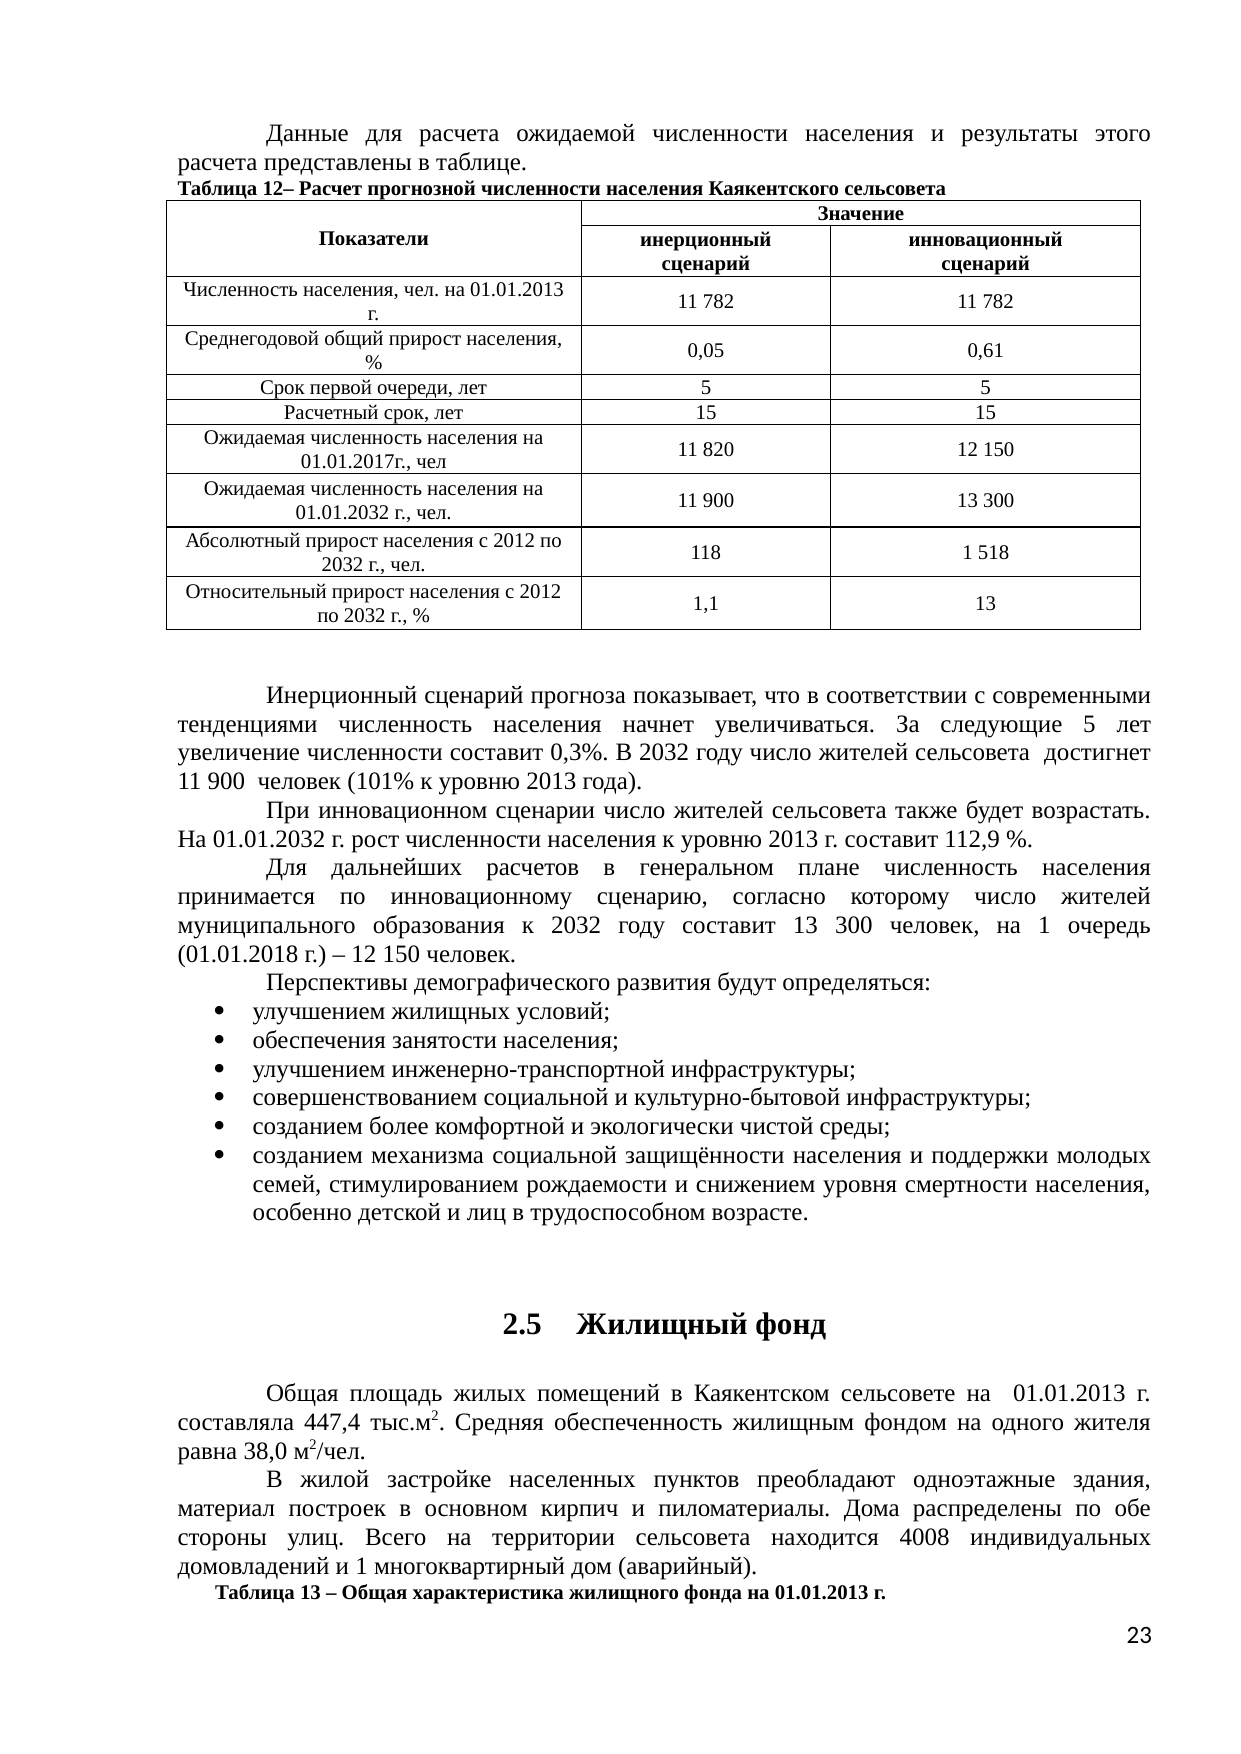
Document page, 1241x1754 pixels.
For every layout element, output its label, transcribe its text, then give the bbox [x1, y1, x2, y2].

table_cell 11 782 [831, 277, 1140, 325]
subtitle Жилищный фонд [177, 1305, 1152, 1341]
text Таблица 12– Расчет прогнозной численности населения Каякентского сельсовета [177, 176, 1152, 200]
list обеспечения занятости населения; [215, 1025, 1152, 1054]
text При инновационном сценарии число жителей сельсовета также будет возрастать. На 01.01.2032 г. рост численности населения к уровню 2013 г. составит 112,9 %. [177, 795, 1152, 852]
table_header Значение [582, 201, 1140, 225]
table_cell 5 [831, 375, 1140, 399]
table_cell 1 518 [831, 528, 1140, 576]
table_cell 11 820 [582, 425, 830, 473]
text В жилой застройке населенных пунктов преобладают одноэтажные здания, материал построек в основном кирпич и пиломатериалы. Дома распределены по обе стороны улиц. Всего на территории сельсовета находится 4008 индивидуальных домовладений и 1 многоквартирный дом (аварийный). [177, 1464, 1152, 1579]
table_cell 13 [831, 577, 1140, 629]
table_cell Ожидаемая численность населения на 01.01.2032 г., чел. [167, 474, 581, 526]
table_cell Среднегодовой общий прирост населения, % [167, 326, 581, 374]
list совершенствованием социальной и культурно-бытовой инфраструктуры; [215, 1082, 1152, 1111]
table_cell Относительный прирост населения с 2012 по 2032 г., % [167, 577, 581, 629]
table_cell 1,1 [582, 577, 830, 629]
table_cell 118 [582, 528, 830, 576]
table_cell инновационный сценарий [831, 226, 1140, 276]
table_cell Ожидаемая численность населения на 01.01.2017г., чел [167, 425, 581, 473]
table_header Показатели [167, 201, 581, 276]
table_cell 15 [582, 400, 830, 424]
table_cell 15 [831, 400, 1140, 424]
table_cell 0,05 [582, 326, 830, 374]
table_cell 5 [582, 375, 830, 399]
table_cell Срок первой очереди, лет [167, 375, 581, 399]
text Общая площадь жилых помещений в Каякентском сельсовете на 01.01.2013 г. составляла 447,4 тыс.м2. Средняя обеспеченность жилищным фондом на одного жителя равна 38,0 м2/чел. [177, 1378, 1152, 1464]
table_cell 11 900 [582, 474, 830, 526]
table_cell 13 300 [831, 474, 1140, 526]
text Инерционный сценарий прогноза показывает, что в соответствии с современными тенденциями численность населения начнет увеличиваться. За следующие 5 лет увеличение численности составит 0,3%. В 2032 году число жителей сельсовета достигнет 11 900 человек (101% к уровню 2013 года). [177, 680, 1152, 795]
table_cell 12 150 [831, 425, 1140, 473]
table_cell 0,61 [831, 326, 1140, 374]
table_cell Абсолютный прирост населения с 2012 по 2032 г., чел. [167, 528, 581, 576]
table_cell инерционный сценарий [582, 226, 830, 276]
text Для дальнейших расчетов в генеральном плане численность населения принимается по инновационному сценарию, согласно которому число жителей муниципального образования к 2032 году составит 13 300 человек, на 1 очередь (01.01.2018 г.) – 12 150 человек. [177, 852, 1152, 967]
list улучшением инженерно-транспортной инфраструктуры; [215, 1054, 1152, 1082]
list созданием более комфортной и экологически чистой среды; [215, 1111, 1152, 1140]
text Данные для расчета ожидаемой численности населения и результаты этого расчета представлены в таблице. [177, 118, 1152, 176]
list улучшением жилищных условий; [215, 996, 1152, 1025]
table_cell Расчетный срок, лет [167, 400, 581, 424]
text Перспективы демографического развития будут определяться: [177, 967, 1152, 996]
table_cell 11 782 [582, 277, 830, 325]
list созданием механизма социальной защищённости населения и поддержки молодых семей, стимулированием рождаемости и снижением уровня смертности населения, особенно детской и лиц в трудоспособном возрасте. [215, 1140, 1152, 1226]
text Таблица 13 – Общая характеристика жилищного фонда на 01.01.2013 г. [215, 1579, 1152, 1604]
table_cell Численность населения, чел. на 01.01.2013 г. [167, 277, 581, 325]
